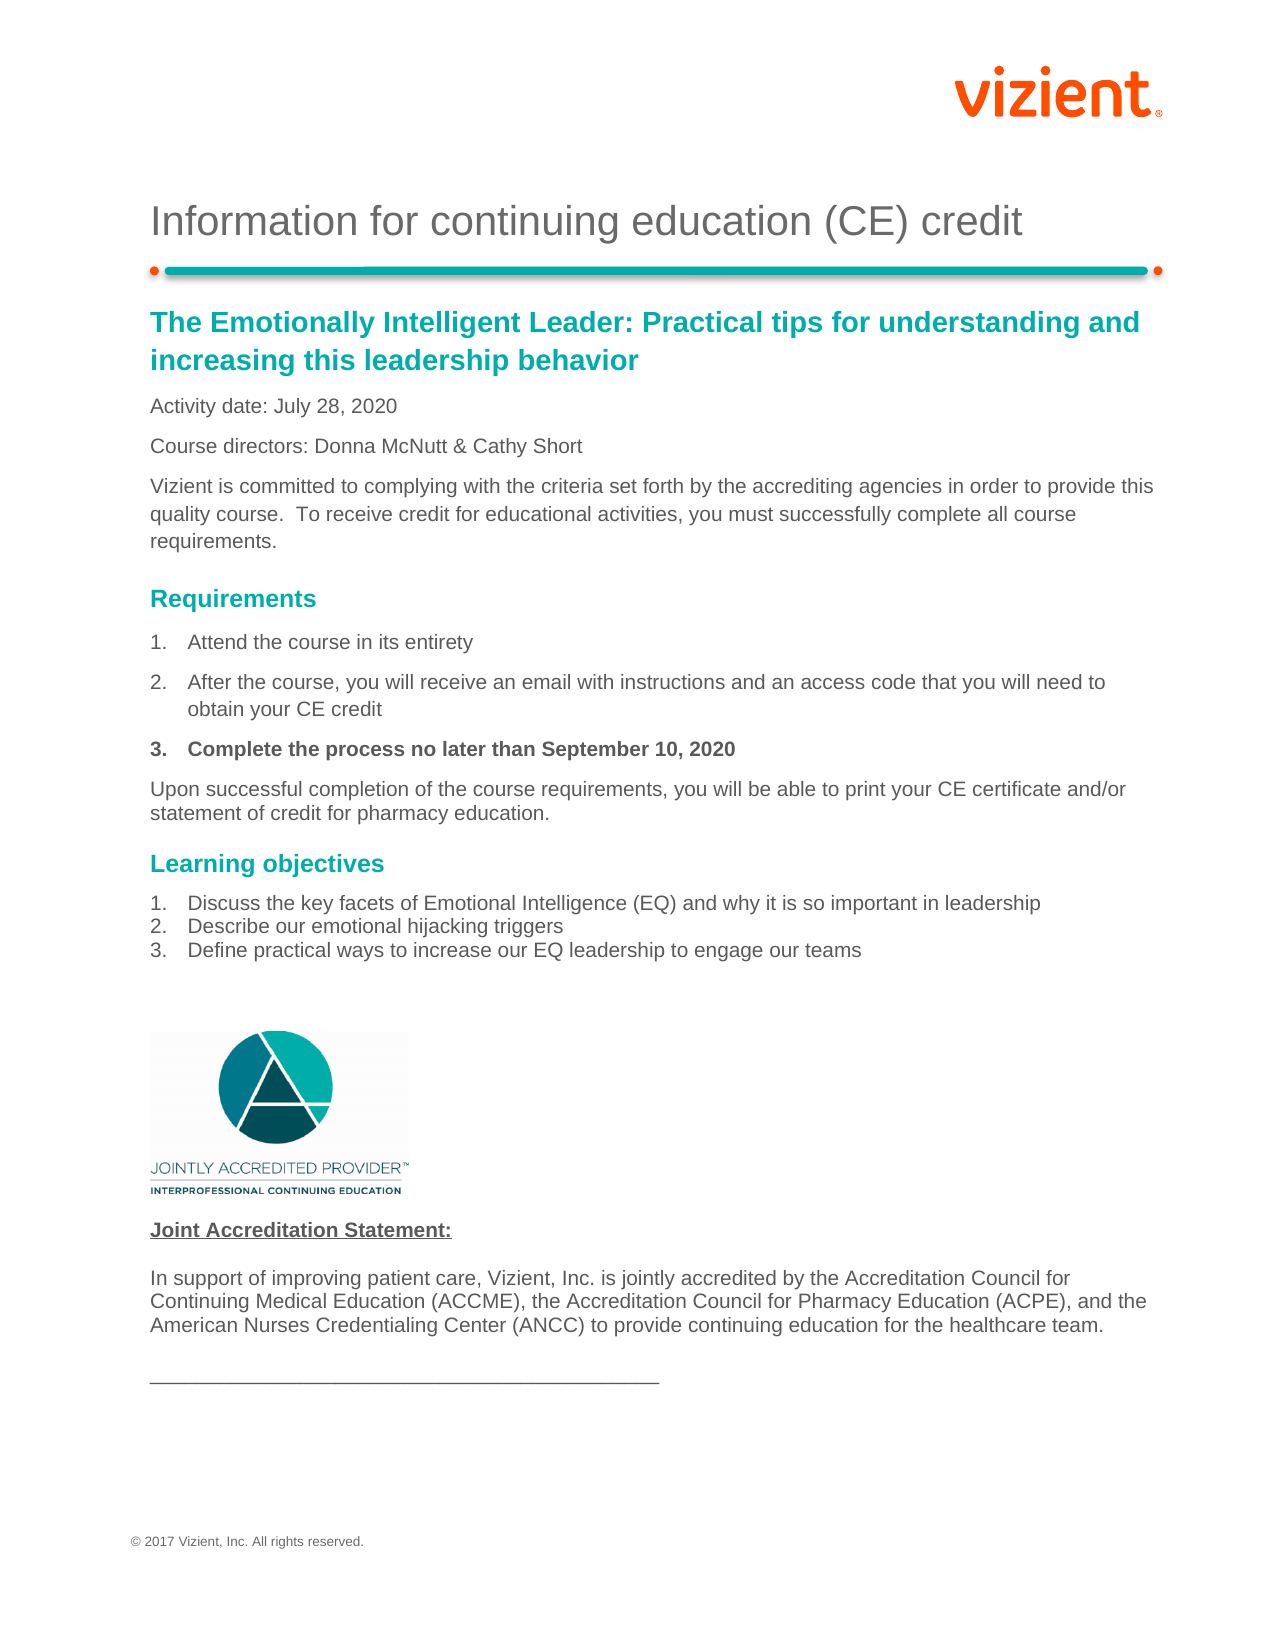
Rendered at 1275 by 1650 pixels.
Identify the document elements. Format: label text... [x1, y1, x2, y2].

list Attend the course in its entirety [150, 630, 1162, 654]
picture [150, 1031, 409, 1194]
list Complete the process no later than September 10, 2020 [150, 737, 1162, 761]
list Describe our emotional hijacking triggers [150, 914, 1162, 938]
text Activity date: July 28, 2020 [150, 394, 1162, 418]
text Joint Accreditation Statement: [150, 1217, 1162, 1241]
text Course directors: Donna McNutt & Cathy Short [150, 434, 1162, 458]
subtitle The Emotionally Intelligent Leader: Practical tips for understanding and increasing this leadership behavior [150, 280, 1162, 377]
text Information for continuing education (CE) credit [150, 196, 1162, 244]
text Vizient is committed to complying with the criteria set forth by the accrediting agencies in order to provide this quality course. To receive credit for educational activities, you must successfully complete all course requirements. [150, 474, 1162, 553]
text Requirements [150, 584, 1162, 613]
text Learning objectives [150, 849, 1162, 878]
list After the course, you will receive an email with instructions and an access code that you will need to obtain your CE credit [150, 670, 1162, 721]
text Upon successful completion of the course requirements, you will be able to print your CE certificate and/or statement of credit for pharmacy education. [150, 777, 1162, 825]
text In support of improving patient care, Vizient, Inc. is jointly accredited by the Accreditation Council for Continuing Medical Education (ACCME), the Accreditation Council for Pharmacy Education (ACPE), and the American Nurses Credentialing Center (ANCC) to provide continuing education for the healthcare team. [150, 1265, 1162, 1337]
list Define practical ways to increase our EQ leadership to engage our teams [150, 938, 1162, 962]
text ____________________________________________ [150, 1361, 1162, 1385]
list Discuss the key facets of Emotional Intelligence (EQ) and why it is so important in leadership [150, 890, 1162, 914]
